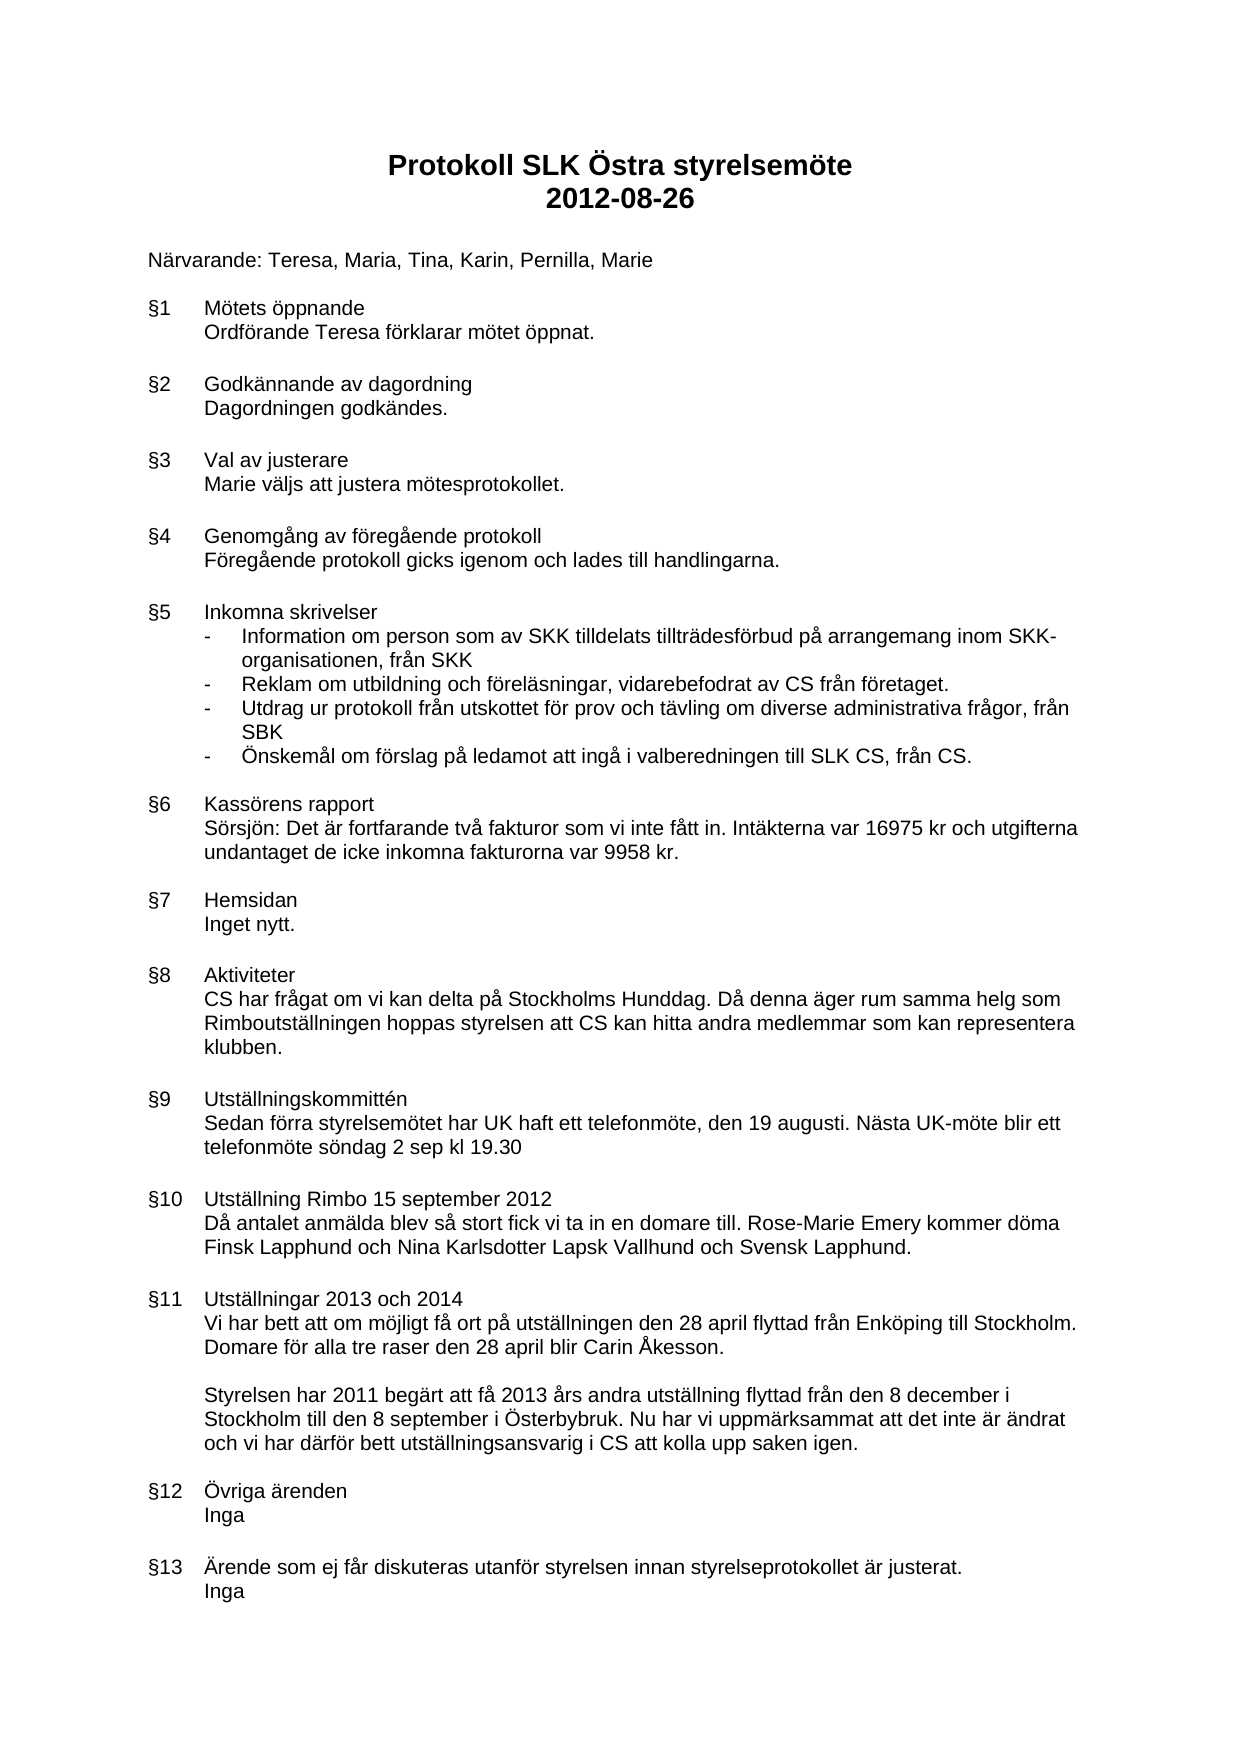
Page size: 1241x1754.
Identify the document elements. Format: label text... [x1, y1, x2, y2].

text Föregående protokoll gicks igenom och lades till handlingarna. [148, 548, 1093, 572]
text Styrelsen har 2011 begärt att få 2013 års andra utställning flyttad från den 8 december i Stockholm till den 8 september i Österbybruk. Nu har vi uppmärksammat att det inte är ändrat och vi har därför bett utställningsansvarig i CS att kolla upp saken igen. [204, 1383, 1093, 1455]
list Information om person som av SKK tilldelats tillträdesförbud på arrangemang inom SKK-organisationen, från SKK [204, 624, 1093, 672]
text Inga [148, 1503, 1093, 1527]
text Sörsjön: Det är fortfarande två fakturor som vi inte fått in. Intäkterna var 16975 kr och utgifterna undantaget de icke inkomna fakturorna var 9958 kr. [204, 816, 1093, 863]
text Vi har bett att om möjligt få ort på utställningen den 28 april flyttad från Enköping till Stockholm. Domare för alla tre raser den 28 april blir Carin Åkesson. [204, 1311, 1093, 1359]
text Sedan förra styrelsemötet har UK haft ett telefonmöte, den 19 augusti. Nästa UK-möte blir ett telefonmöte söndag 2 sep kl 19.30 [204, 1111, 1093, 1159]
text Då antalet anmälda blev så stort fick vi ta in en domare till. Rose-Marie Emery kommer döma Finsk Lapphund och Nina Karlsdotter Lapsk Vallhund och Svensk Lapphund. [204, 1211, 1093, 1259]
text §2 Godkännande av dagordning [148, 372, 1093, 396]
text Närvarande: Teresa, Maria, Tina, Karin, Pernilla, Marie [148, 248, 1093, 272]
list Önskemål om förslag på ledamot att ingå i valberedningen till SLK CS, från CS. [204, 744, 1093, 768]
text Inget nytt. [148, 911, 1093, 935]
text §9 Utställningskommittén [148, 1087, 1093, 1111]
list Reklam om utbildning och föreläsningar, vidarebefodrat av CS från företaget. [204, 672, 1093, 696]
text §8 Aktiviteter [148, 963, 1093, 987]
text Inga [148, 1578, 1093, 1602]
text §1 Mötets öppnande [148, 296, 1093, 320]
text §5 Inkomna skrivelser [148, 600, 1093, 624]
text 2012-08-26 [148, 181, 1093, 215]
text §11 Utställningar 2013 och 2014 [148, 1287, 1093, 1311]
text CS har frågat om vi kan delta på Stockholms Hunddag. Då denna äger rum samma helg som Rimboutställningen hoppas styrelsen att CS kan hitta andra medlemmar som kan representera klubben. [204, 987, 1093, 1059]
text §13 Ärende som ej får diskuteras utanför styrelsen innan styrelseprotokollet är justerat. [148, 1554, 1093, 1578]
text §4 Genomgång av föregående protokoll [148, 524, 1093, 548]
text §3 Val av justerare [148, 448, 1093, 472]
text §7 Hemsidan [148, 887, 1093, 911]
text §6 Kassörens rapport [148, 792, 1093, 816]
text Marie väljs att justera mötesprotokollet. [148, 472, 1093, 496]
text Dagordningen godkändes. [148, 396, 1093, 420]
list Utdrag ur protokoll från utskottet för prov och tävling om diverse administrativa frågor, från SBK [204, 696, 1093, 744]
text Ordförande Teresa förklarar mötet öppnat. [148, 320, 1093, 344]
text Protokoll SLK Östra styrelsemöte [148, 148, 1093, 181]
text §10 Utställning Rimbo 15 september 2012 [148, 1187, 1093, 1211]
text §12 Övriga ärenden [148, 1479, 1093, 1503]
